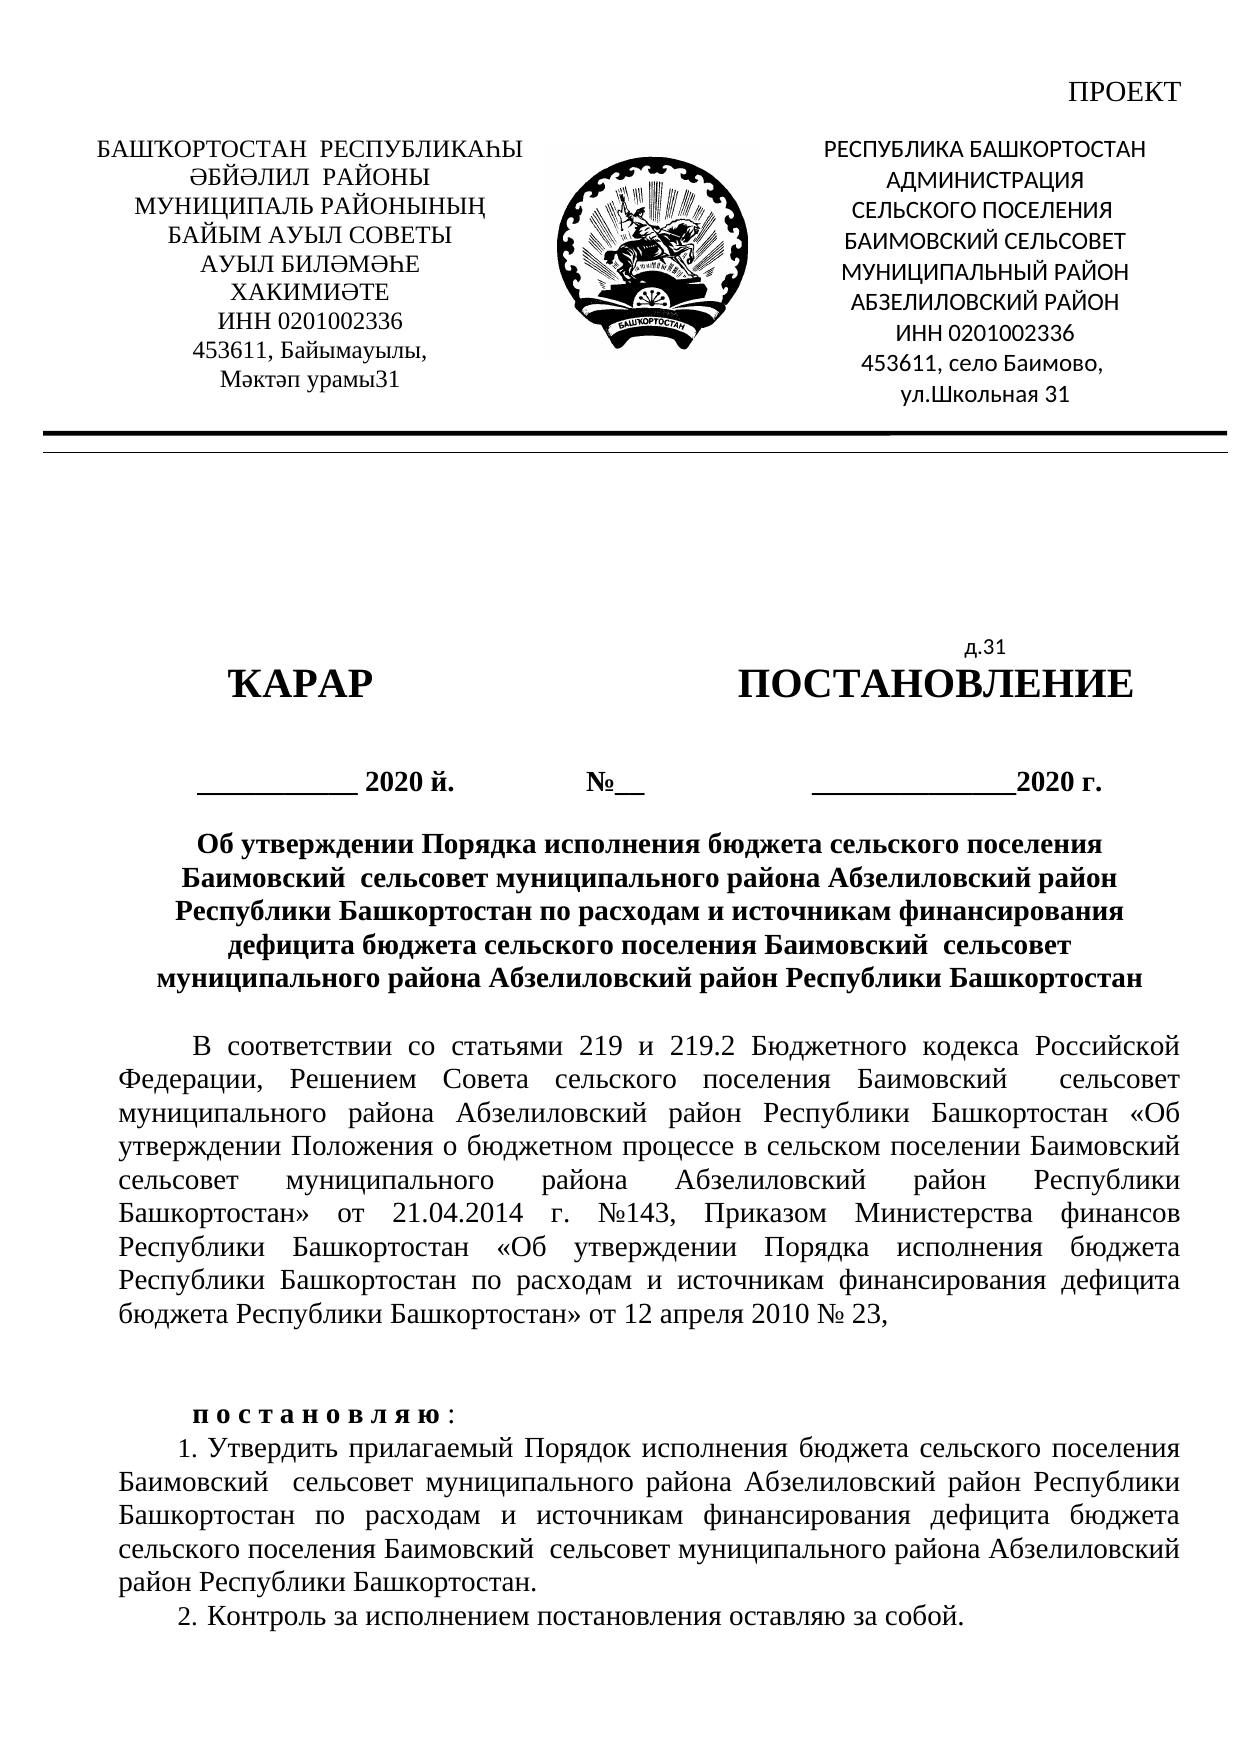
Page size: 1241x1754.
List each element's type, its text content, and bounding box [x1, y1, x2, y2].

text В соответствии со статьями 219 и 219.2 Бюджетного кодекса Российской Федерации, Решением Совета сельского поселения Баимовский сельсовет муниципального района Абзелиловский район Республики Башкортостан «Об утверждении Положения о бюджетном процессе в сельском поселении Баимовский сельсовет муниципального района Абзелиловский район Республики Башкортостан» от 21.04.2014 г. №143, Приказом Министерства финансов Республики Башкортостан «Об утверждении Порядка исполнения бюджета Республики Башкортостан по расходам и источникам финансирования дефицита бюджета Республики Башкортостан» от 12 апреля 2010 № 23, [118, 1028, 1181, 1329]
text ҠАРАР ПОСТАНОВЛЕНИЕ [118, 107, 1181, 707]
list Контроль за исполнением постановления оставляю за собой. [118, 1598, 1181, 1631]
text п о с т а н о в л я ю : [118, 1397, 1181, 1430]
text ___________ 2020 й. №__ ______________2020 г. [118, 764, 1181, 798]
text Об утверждении Порядка исполнения бюджета сельского поселения Баимовский сельсовет муниципального района Абзелиловский район Республики Башкортостан по расходам и источникам финансирования дефицита бюджета сельского поселения Баимовский сельсовет муниципального района Абзелиловский район Республики Башкортостан [118, 826, 1181, 994]
list Утвердить прилагаемый Порядок исполнения бюджета сельского поселения Баимовский сельсовет муниципального района Абзелиловский район Республики Башкортостан по расходам и источникам финансирования дефицита бюджета сельского поселения Баимовский сельсовет муниципального района Абзелиловский район Республики Башкортостан. [118, 1430, 1181, 1598]
